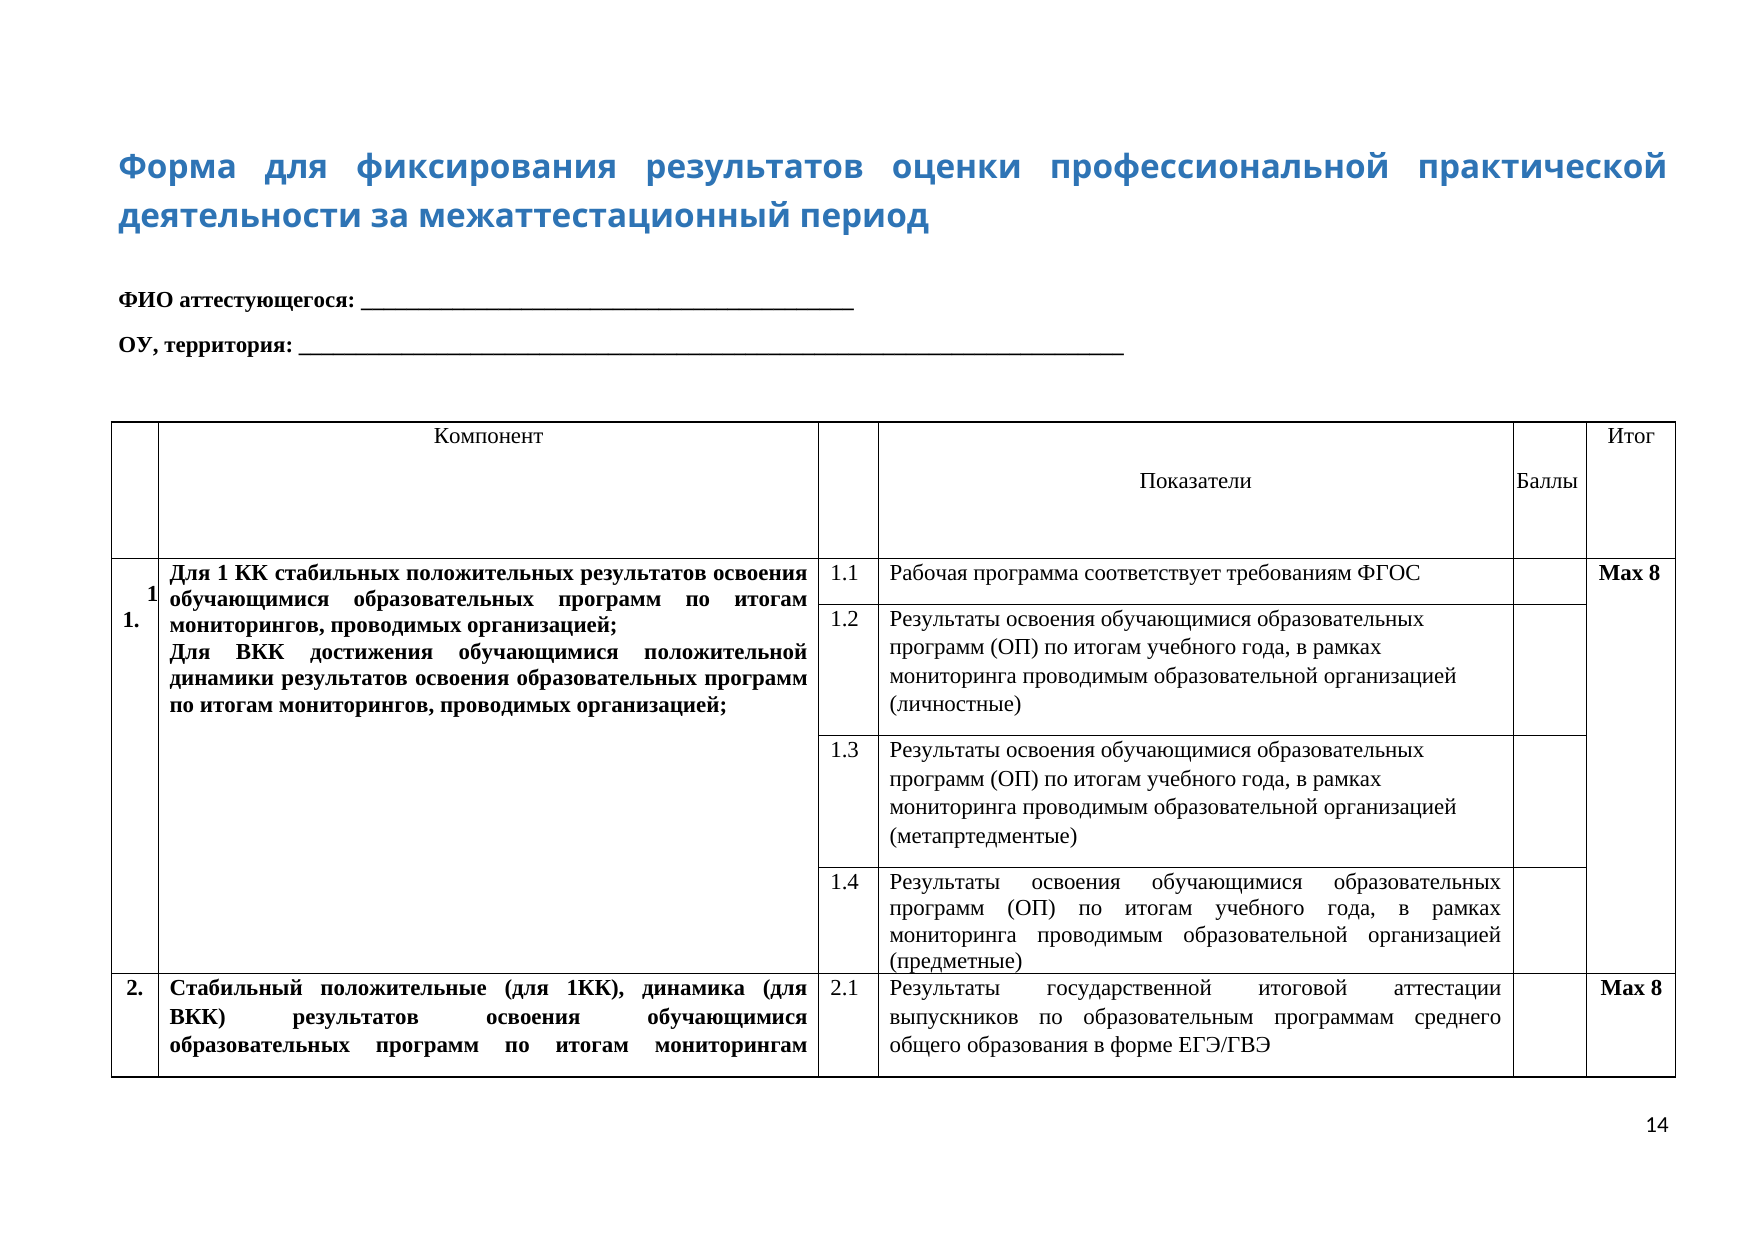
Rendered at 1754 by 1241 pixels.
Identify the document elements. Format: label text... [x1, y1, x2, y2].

table_header [819, 423, 878, 558]
table_cell [1514, 736, 1586, 867]
subtitle Форма для фиксирования результатов оценки профессиональной практической деятельности за межаттестационный период [118, 143, 1668, 237]
table_cell 1.2 [819, 605, 878, 735]
table_cell Результаты освоения обучающимися образовательных программ (ОП) по итогам учебного года, в рамках мониторинга проводимым образовательной организацией (предметные) [879, 868, 1513, 973]
table_cell Max 8 [1587, 559, 1675, 973]
text ФИО аттестующегося: ___________________________________________ [118, 286, 1668, 312]
table_header Баллы [1514, 423, 1586, 558]
table_cell 1.3 [819, 736, 878, 867]
table_cell [1514, 605, 1586, 735]
table_cell 1.4 [819, 868, 878, 973]
table_cell Для 1 КК стабильных положительных результатов освоения обучающимися образовательных программ по итогам мониторингов, проводимых организацией; Для ВКК достижения обучающимися положительной динамики результатов освоения образовательных программ по итогам мониторингов, проводимых организацией; [159, 559, 818, 973]
table_header Итог [1587, 423, 1675, 558]
table_cell [1514, 974, 1586, 1076]
table_cell 11. [112, 559, 158, 973]
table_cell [159, 974, 818, 1076]
table_cell Результаты освоения обучающимися образовательных программ (ОП) по итогам учебного года, в рамках мониторинга проводимым образовательной организацией (личностные) [879, 605, 1513, 735]
table_header Показатели [879, 423, 1513, 558]
table_cell Результаты освоения обучающимися образовательных программ (ОП) по итогам учебного года, в рамках мониторинга проводимым образовательной организацией (метапртедментые) [879, 736, 1513, 867]
table_cell 2.1 [819, 974, 878, 1076]
table_cell Результаты государственной итоговой аттестации выпускников по образовательным программам среднего общего образования в форме ЕГЭ/ГВЭ [879, 974, 1513, 1076]
table_header [112, 423, 158, 558]
table_cell [1514, 868, 1586, 973]
table_cell 1.1 [819, 559, 878, 604]
table_cell Max 8 [1587, 974, 1675, 1076]
table_cell 2. [112, 974, 158, 1076]
table_header Компонент [159, 423, 818, 558]
table_cell Рабочая программа соответствует требованиям ФГОС [879, 559, 1513, 604]
text ОУ, территория: ________________________________________________________________________ [118, 331, 1668, 358]
table_cell [1514, 559, 1586, 604]
